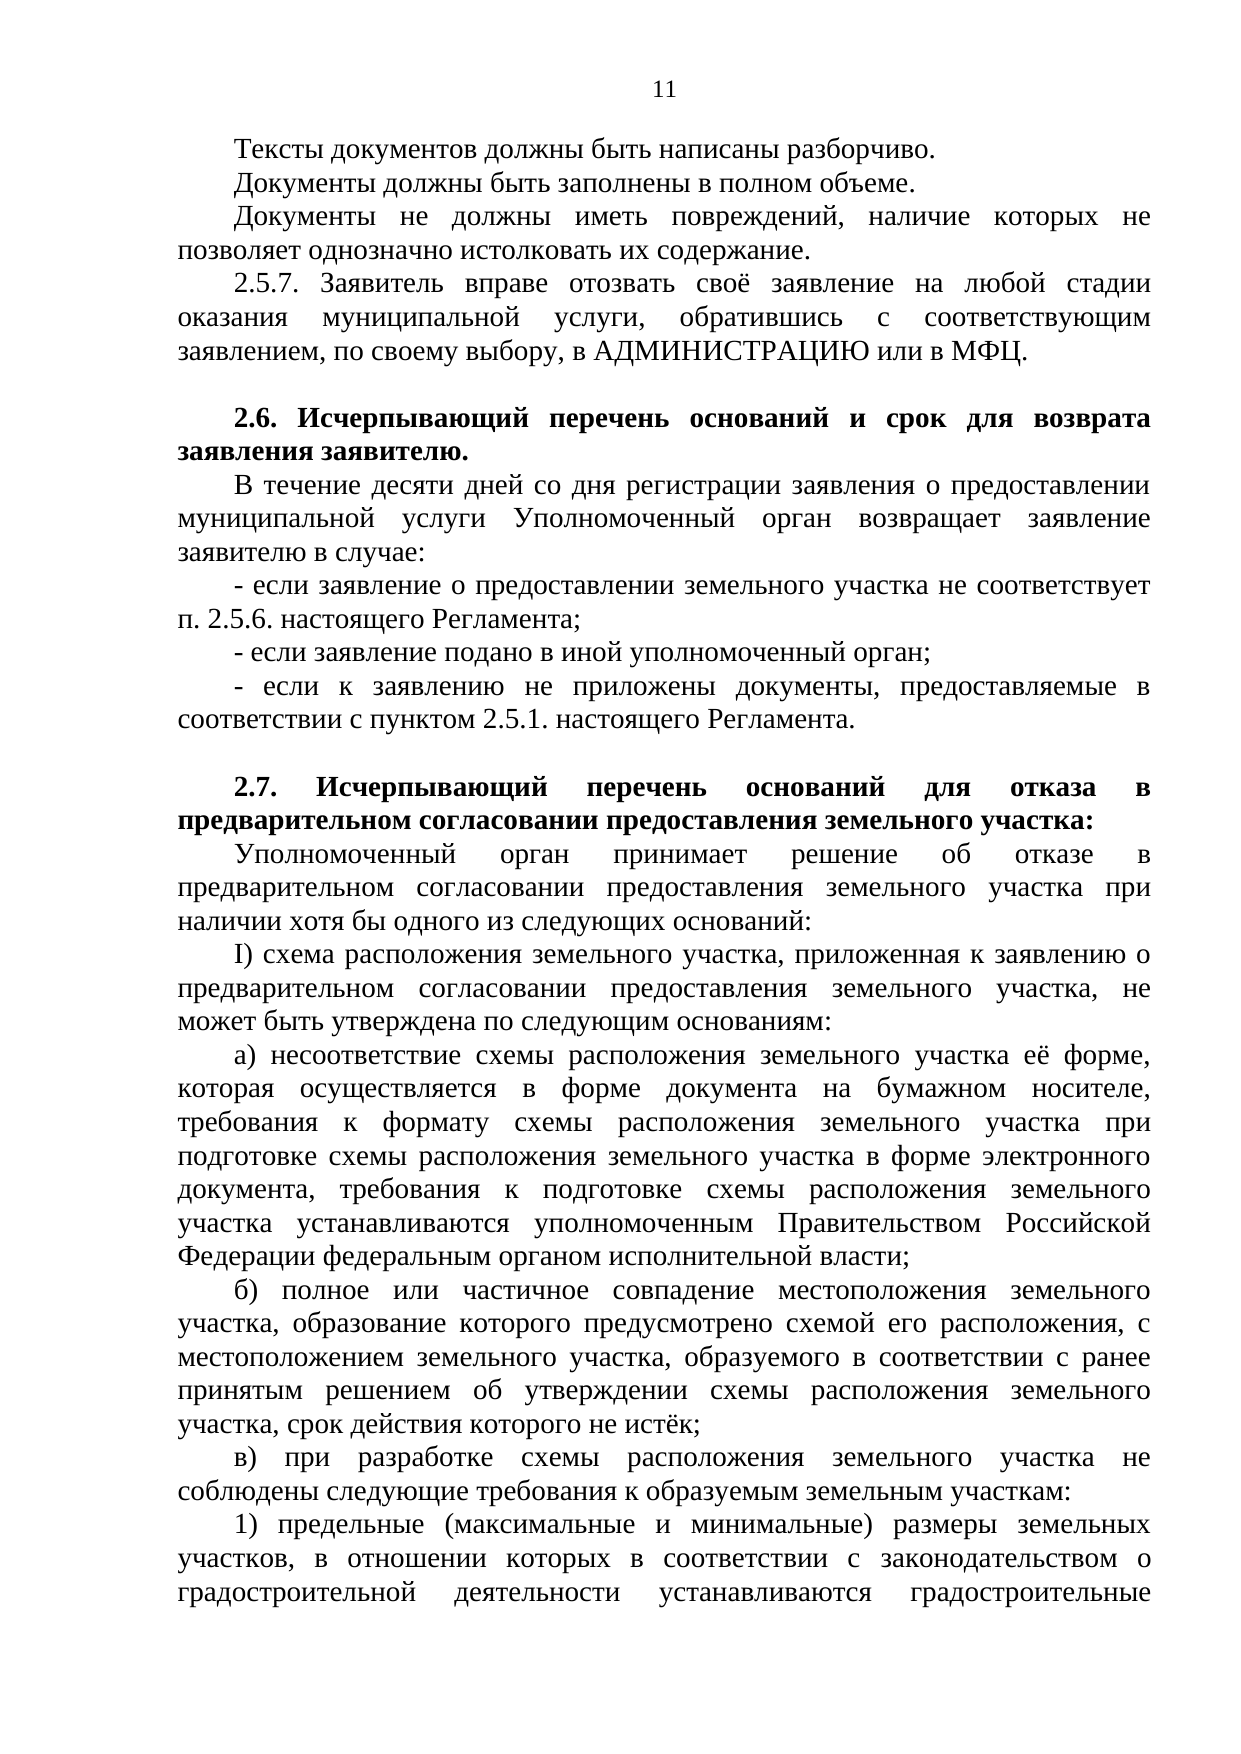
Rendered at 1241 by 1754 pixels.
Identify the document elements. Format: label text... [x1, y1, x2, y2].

text в) при разработке схемы расположения земельного участка не соблюдены следующие требования к образуемым земельным участкам: [177, 1439, 1152, 1507]
text В течение десяти дней со дня регистрации заявления о предоставлении муниципальной услуги Уполномоченный орган возвращает заявление заявителю в случае: [177, 467, 1152, 567]
text - если заявление о предоставлении земельного участка не соответствует п. 2.5.6. настоящего Регламента; [177, 567, 1152, 634]
text Тексты документов должны быть написаны разборчиво. [177, 131, 1152, 165]
text Уполномоченный орган принимает решение об отказе в предварительном согласовании предоставления земельного участка при наличии хотя бы одного из следующих оснований: [177, 836, 1152, 936]
text - если к заявлению не приложены документы, предоставляемые в соответствии с пунктом 2.5.1. настоящего Регламента. [177, 668, 1152, 735]
text а) несоответствие схемы расположения земельного участка её форме, которая осуществляется в форме документа на бумажном носителе, требования к формату схемы расположения земельного участка при подготовке схемы расположения земельного участка в форме электронного документа, требования к подготовке схемы расположения земельного участка устанавливаются уполномоченным Правительством Российской Федерации федеральным органом исполнительной власти; [177, 1037, 1152, 1272]
text 2.7. Исчерпывающий перечень оснований для отказа в предварительном согласовании предоставления земельного участка: [177, 769, 1152, 836]
text 2.5.7. Заявитель вправе отозвать своё заявление на любой стадии оказания муниципальной услуги, обратившись с соответствующим заявлением, по своему выбору, в АДМИНИСТРАЦИЮ или в МФЦ. [177, 266, 1152, 366]
text 2.6. Исчерпывающий перечень оснований и срок для возврата заявления заявителю. [177, 400, 1152, 467]
text Документы не должны иметь повреждений, наличие которых не позволяет однозначно истолковать их содержание. [177, 198, 1152, 266]
text б) полное или частичное совпадение местоположения земельного участка, образование которого предусмотрено схемой его расположения, с местоположением земельного участка, образуемого в соответствии с ранее принятым решением об утверждении схемы расположения земельного участка, срок действия которого не истёк; [177, 1272, 1152, 1439]
text - если заявление подано в иной уполномоченный орган; [177, 634, 1152, 668]
text I) схема расположения земельного участка, приложенная к заявлению о предварительном согласовании предоставления земельного участка, не может быть утверждена по следующим основаниям: [177, 936, 1152, 1037]
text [177, 1507, 1152, 1607]
text Документы должны быть заполнены в полном объеме. [177, 165, 1152, 198]
